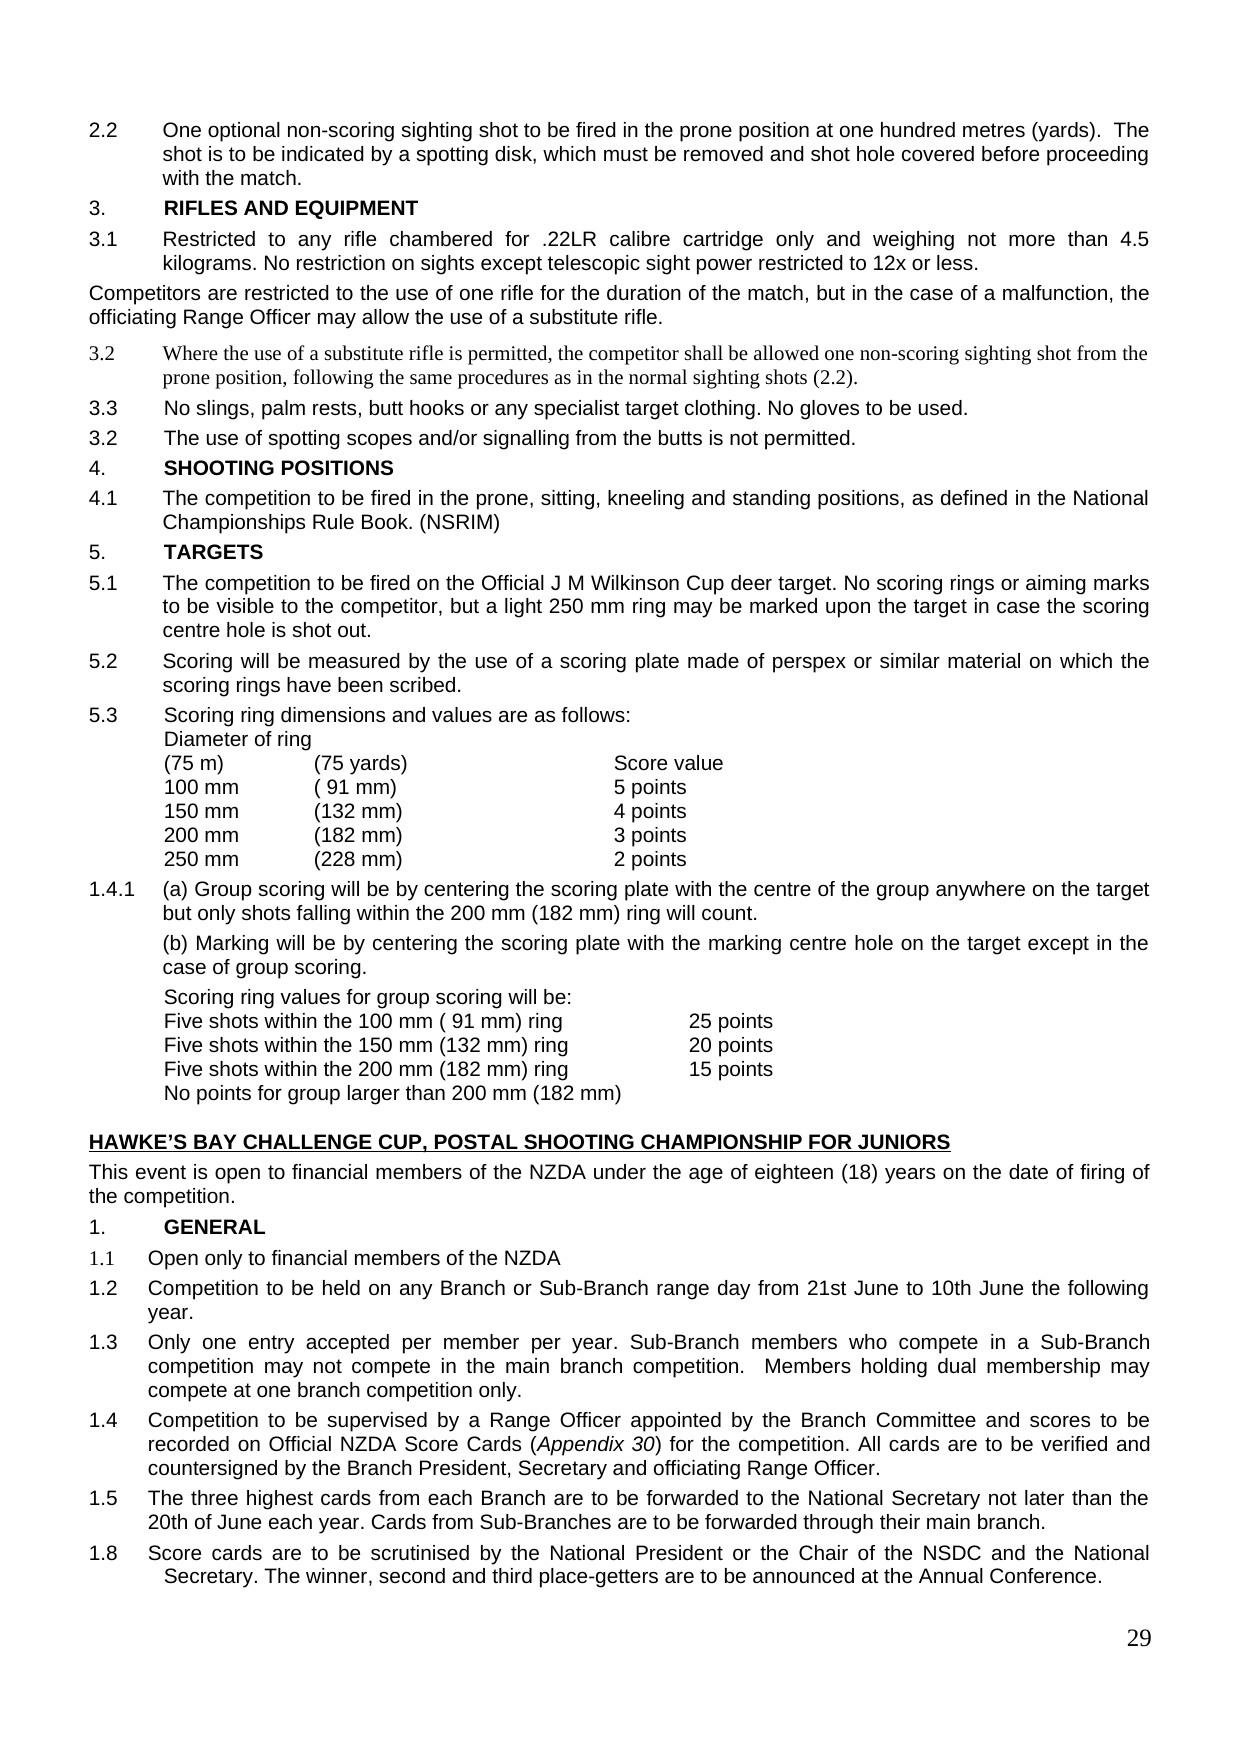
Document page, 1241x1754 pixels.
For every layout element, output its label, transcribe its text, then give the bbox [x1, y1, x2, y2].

text 1. GENERAL [89, 1214, 1152, 1239]
text 5. TARGETS [89, 540, 1152, 564]
list (a) Group scoring will be by centering the scoring plate with the centre of the group anywhere on the target but only shots falling within the 200 mm (182 mm) ring will count. [89, 877, 1152, 924]
text Scoring ring values for group scoring will be: [89, 985, 1152, 1009]
text 3.1 Restricted to any rifle chambered for .22LR calibre cartridge only and weighing not more than 4.5 kilograms. No restriction on sights except telescopic sight power restricted to 12x or less. [89, 226, 1152, 274]
text 1.4 Competition to be supervised by a Range Officer appointed by the Branch Committee and scores to be recorded on Official NZDA Score Cards (Appendix 30) for the competition. All cards are to be verified and countersigned by the Branch President, Secretary and officiating Range Officer. [89, 1408, 1152, 1480]
text 150 mm (132 mm) 4 points [89, 798, 1152, 822]
text No points for group larger than 200 mm (182 mm) [89, 1081, 1152, 1105]
text 1.1 Open only to financial members of the NZDA [89, 1245, 1152, 1269]
text 200 mm (182 mm) 3 points [89, 822, 1152, 846]
text 1.3 Only one entry accepted per member per year. Sub-Branch members who compete in a Sub-Branch competition may not compete in the main branch competition. Members holding dual membership may compete at one branch competition only. [89, 1330, 1152, 1402]
text (75 m) (75 yards) Score value [89, 751, 1152, 774]
text 4.1 The competition to be fired in the prone, sitting, kneeling and standing positions, as defined in the National Championships Rule Book. (NSRIM) [89, 486, 1152, 534]
text 5.1 The competition to be fired on the Official J M Wilkinson Cup deer target. No scoring rings or aiming marks to be visible to the competitor, but a light 250 mm ring may be marked upon the target in case the scoring centre hole is shot out. [89, 570, 1152, 642]
text Competitors are restricted to the use of one rifle for the duration of the match, but in the case of a malfunction, the officiating Range Officer may allow the use of a substitute rifle. [89, 281, 1152, 328]
text 1.5 The three highest cards from each Branch are to be forwarded to the National Secretary not later than the 20th of June each year. Cards from Sub-Branches are to be forwarded through their main branch. [89, 1486, 1152, 1534]
text Five shots within the 200 mm (182 mm) ring 15 points [89, 1057, 1152, 1081]
text Five shots within the 150 mm (132 mm) ring 20 points [89, 1033, 1152, 1057]
list Score cards are to be scrutinised by the National President or the Chair of the NSDC and the National Secretary. The winner, second and third place-getters are to be announced at the Annual Conference. [89, 1540, 1152, 1588]
text 3. RIFLES AND EQUIPMENT [89, 196, 1152, 220]
text (b) Marking will be by centering the scoring plate with the marking centre hole on the target except in the case of group scoring. [162, 931, 1152, 979]
text 1.2 Competition to be held on any Branch or Sub-Branch range day from 21st June to 10th June the following year. [89, 1276, 1152, 1324]
text Diameter of ring [89, 727, 1152, 751]
text HAWKE’S BAY CHALLENGE CUP, POSTAL SHOOTING CHAMPIONSHIP FOR JUNIORS [89, 1130, 1152, 1154]
list The use of spotting scopes and/or signalling from the butts is not permitted. [89, 426, 1152, 449]
text 100 mm ( 91 mm) 5 points [89, 774, 1152, 798]
text 5.2 Scoring will be measured by the use of a scoring plate made of perspex or similar material on which the scoring rings have been scribed. [89, 648, 1152, 696]
text 5.3 Scoring ring dimensions and values are as follows: [89, 703, 1152, 727]
text 3.3 No slings, palm rests, butt hooks or any specialist target clothing. No gloves to be used. [89, 395, 1152, 419]
text 4. SHOOTING POSITIONS [89, 456, 1152, 480]
text Five shots within the 100 mm ( 91 mm) ring 25 points [89, 1009, 1152, 1033]
text This event is open to financial members of the NZDA under the age of eighteen (18) years on the date of firing of the competition. [89, 1160, 1152, 1208]
text 2.2 One optional non-scoring sighting shot to be fired in the prone position at one hundred metres (yards). The shot is to be indicated by a spotting disk, which must be removed and shot hole covered before proceeding with the match. [89, 118, 1152, 190]
text 3.2 Where the use of a substitute rifle is permitted, the competitor shall be allowed one non-scoring sighting shot from the prone position, following the same procedures as in the normal sighting shots (2.2). [89, 341, 1152, 389]
text 250 mm (228 mm) 2 points [89, 846, 1152, 870]
